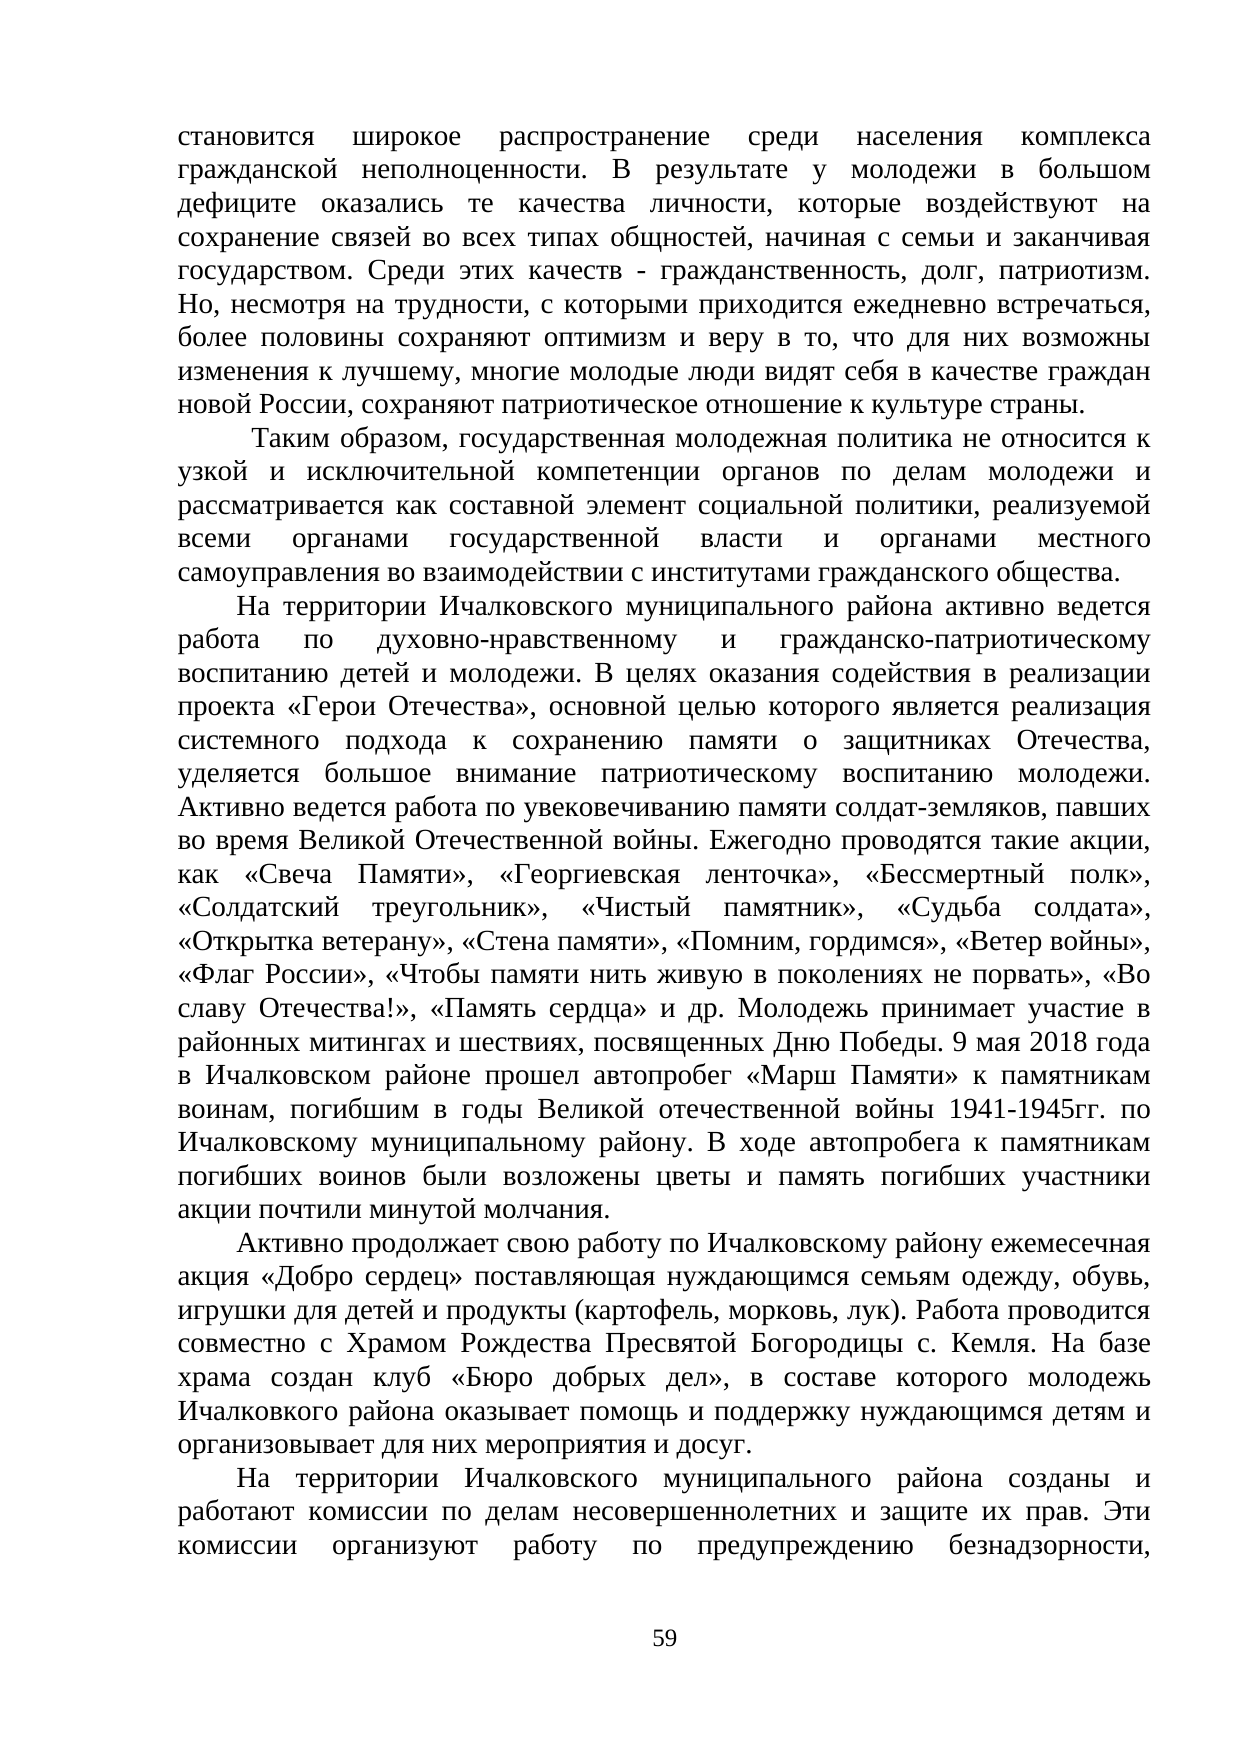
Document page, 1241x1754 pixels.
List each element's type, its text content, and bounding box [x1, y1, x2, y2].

text Активно продолжает свою работу по Ичалковскому району ежемесечная акция «Добро сердец» поставляющая нуждающимся семьям одежду, обувь, игрушки для детей и продукты (картофель, морковь, лук). Работа проводится совместно с Храмом Рождества Пресвятой Богородицы с. Кемля. На базе храма создан клуб «Бюро добрых дел», в составе которого молодежь Ичалковкого района оказывает помощь и поддержку нуждающимся детям и организовывает для них мероприятия и досуг. [177, 1225, 1152, 1460]
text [177, 1460, 1152, 1560]
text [177, 118, 1152, 420]
text На территории Ичалковского муниципального района активно ведется работа по духовно-нравственному и гражданско-патриотическому воспитанию детей и молодежи. В целях оказания содействия в реализации проекта «Герои Отечества», основной целью которого является реализация системного подхода к сохранению памяти о защитниках Отечества, уделяется большое внимание патриотическому воспитанию молодежи. Активно ведется работа по увековечиванию памяти солдат-земляков, павших во время Великой Отечественной войны. Ежегодно проводятся такие акции, как «Свеча Памяти», «Георгиевская ленточка», «Бессмертный полк», «Солдатский треугольник», «Чистый памятник», «Судьба солдата», «Открытка ветерану», «Стена памяти», «Помним, гордимся», «Ветер войны», «Флаг России», «Чтобы памяти нить живую в поколениях не порвать», «Во славу Отечества!», «Память сердца» и др. Молодежь принимает участие в районных митингах и шествиях, посвященных Дню Победы. 9 мая 2018 года в Ичалковском районе прошел автопробег «Марш Памяти» к памятникам воинам, погибшим в годы Великой отечественной войны 1941-1945гг. по Ичалковскому муниципальному району. В ходе автопробега к памятникам погибших воинов были возложены цветы и память погибших участники акции почтили минутой молчания. [177, 588, 1152, 1225]
text Таким образом, государственная молодежная политика не относится к узкой и исключительной компетенции органов по делам молодежи и рассматривается как составной элемент социальной политики, реализуемой всеми органами государственной власти и органами местного самоуправления во взаимодействии с институтами гражданского общества. [177, 420, 1152, 588]
